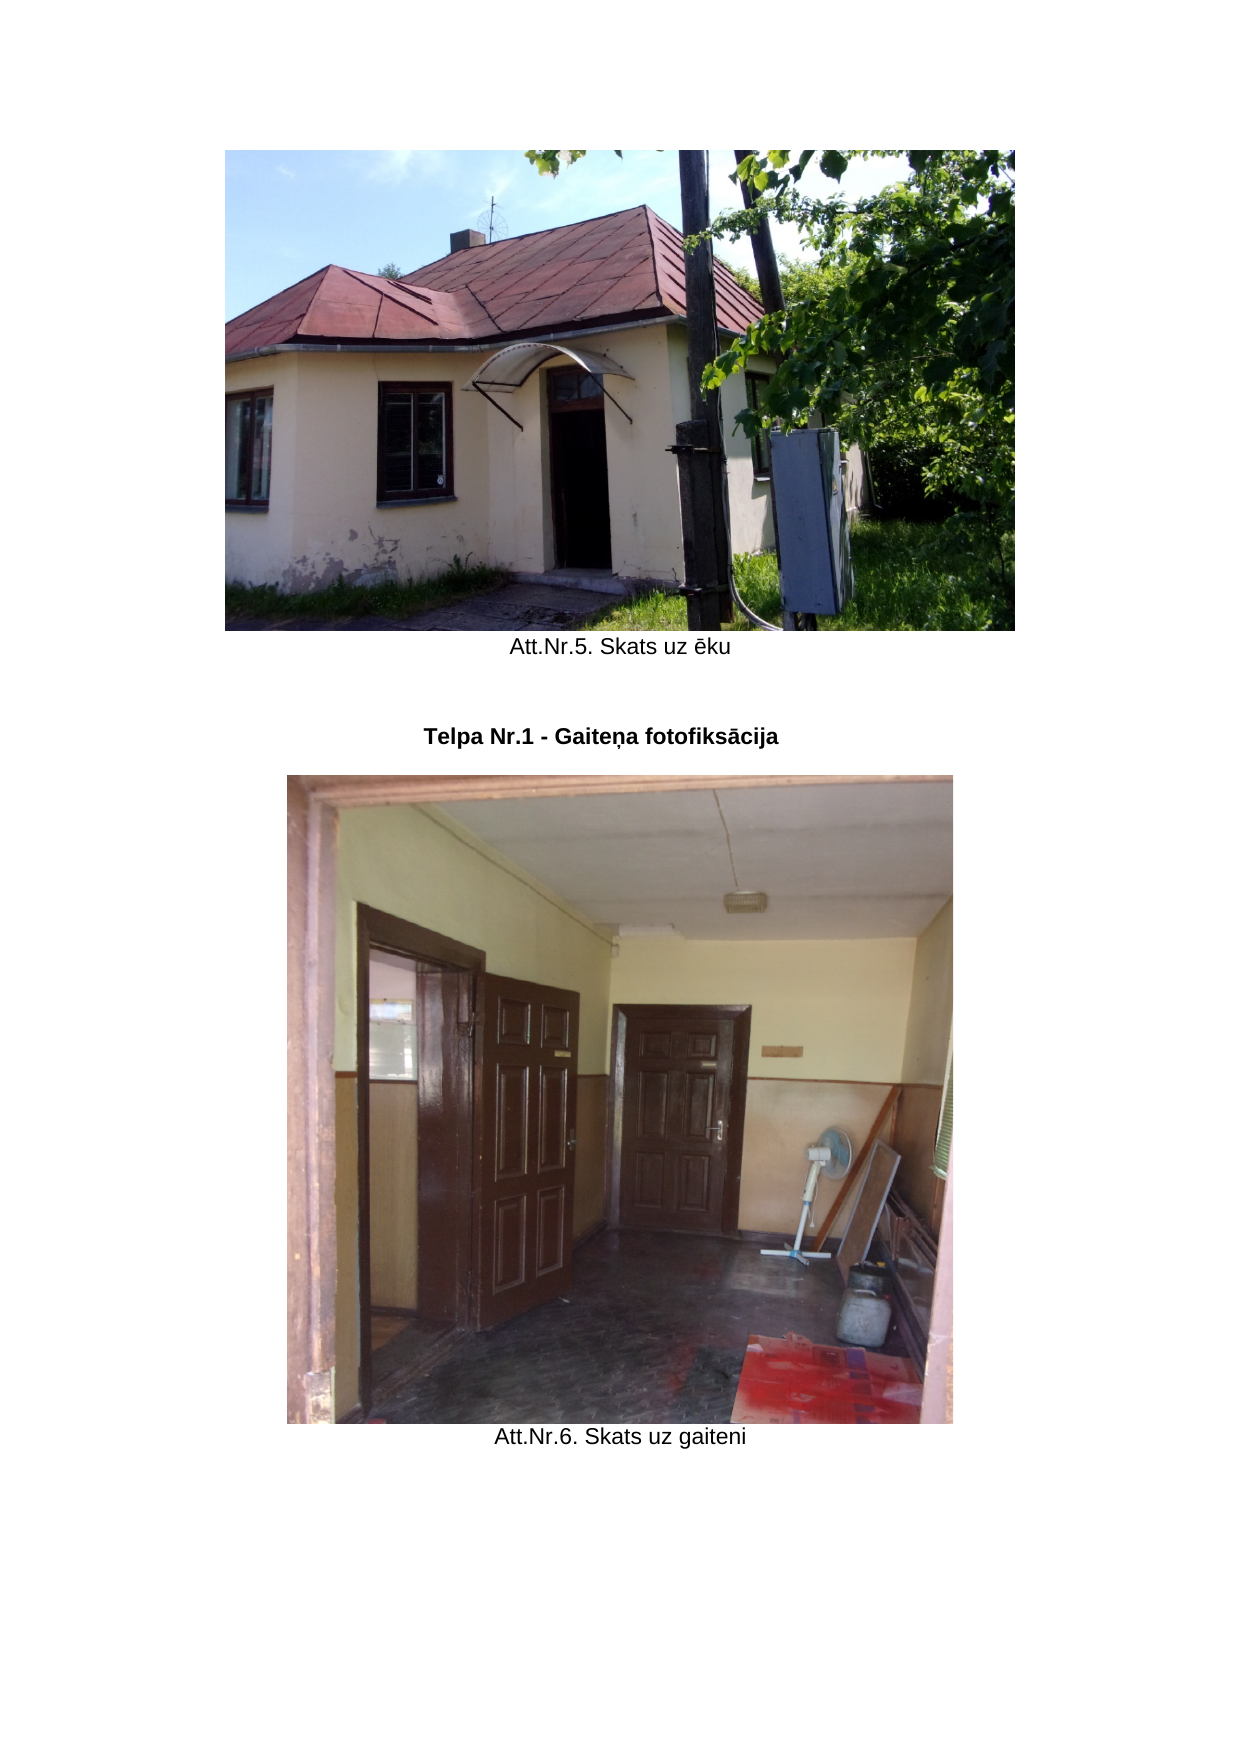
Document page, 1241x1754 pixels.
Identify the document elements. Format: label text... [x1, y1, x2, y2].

text Telpa Nr.1 - Gaiteņa fotofiksācija [187, 723, 1053, 749]
picture [225, 150, 1015, 631]
picture [287, 775, 954, 1424]
text Att.Nr.6. Skats uz gaiteni [187, 1423, 1053, 1449]
